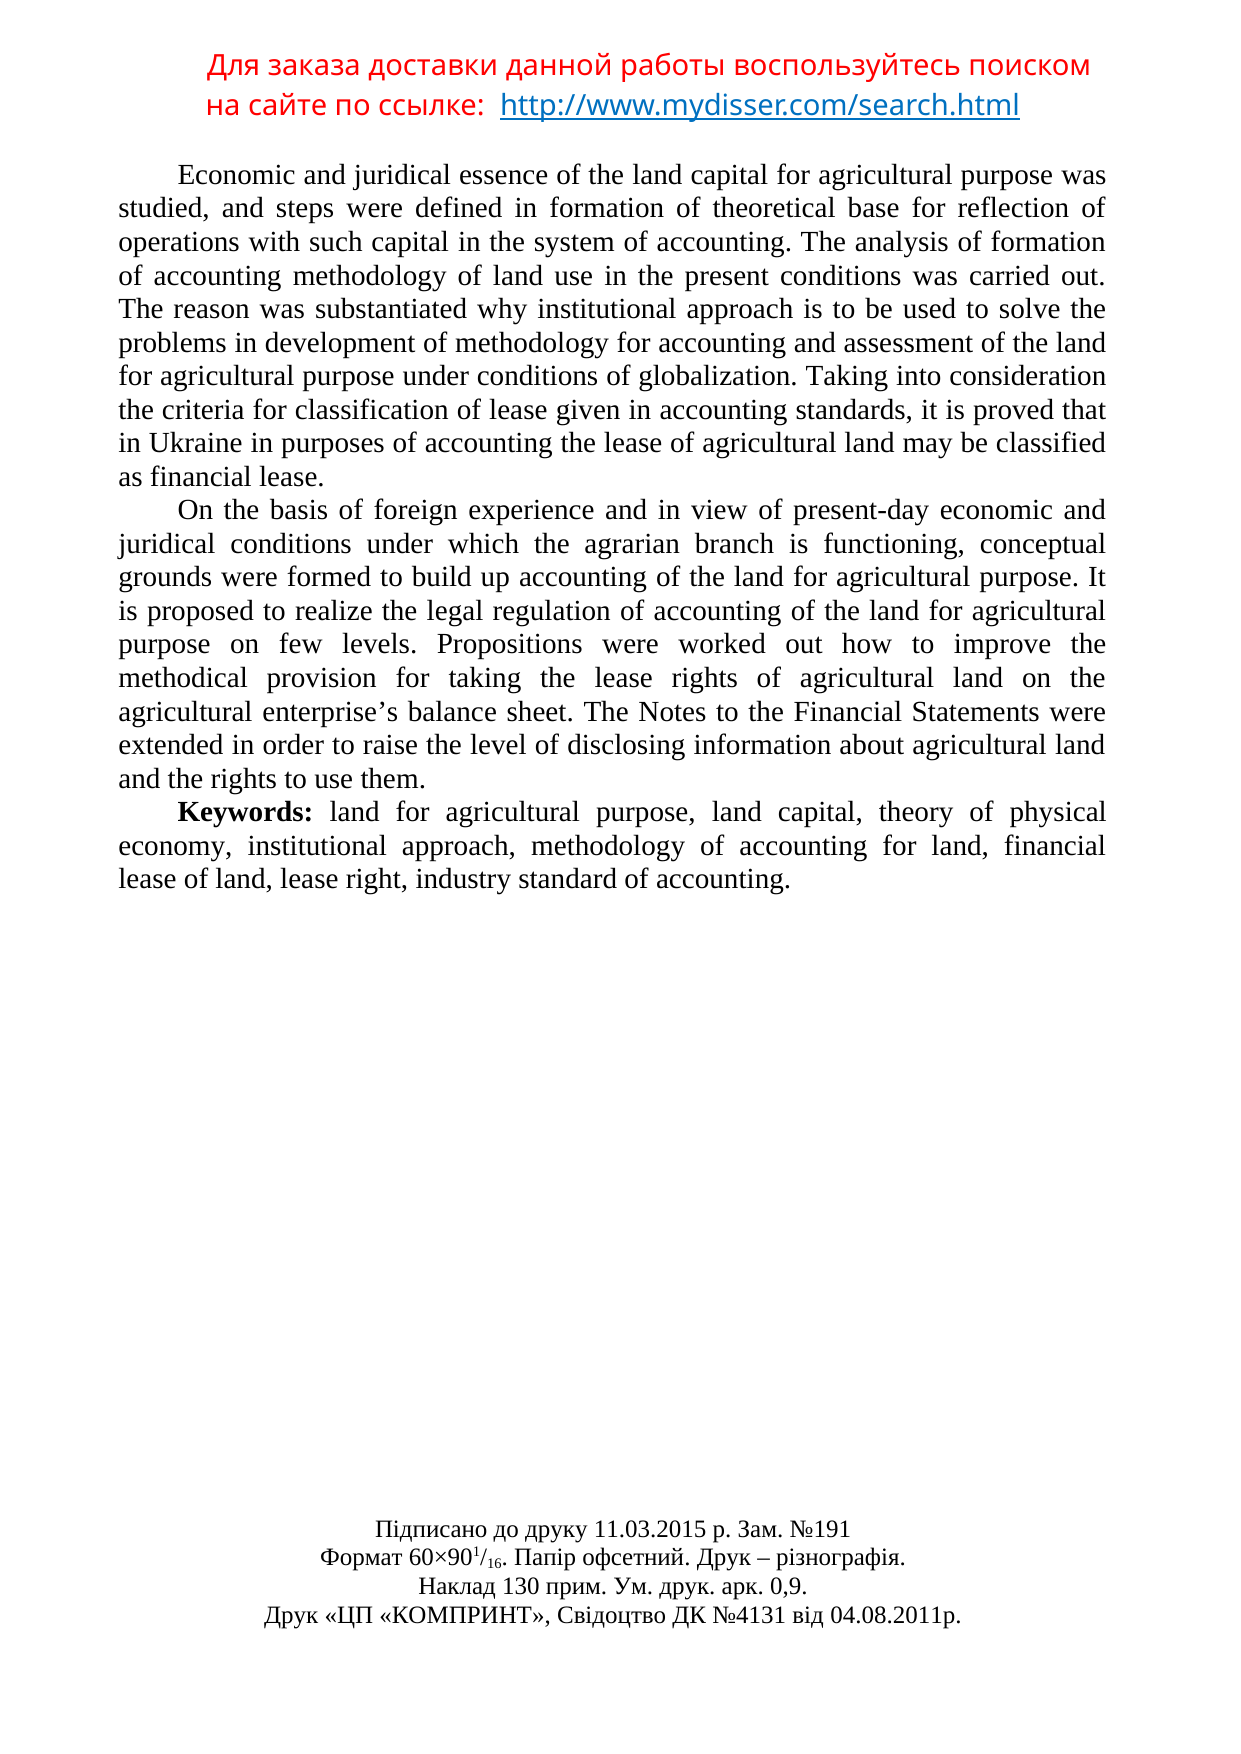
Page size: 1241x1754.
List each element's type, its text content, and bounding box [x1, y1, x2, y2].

text Друк «ЦП «КОМПРИНТ», Свідоцтво ДК №4131 від 04.08.2011р. [118, 1600, 1107, 1629]
text Підписано до друку 11.03.2015 р. Зам. №191 [118, 1514, 1107, 1542]
text Keywords: land for agricultural purpose, land capital, theory of physical economy, institutional approach, methodology of accounting for land, financial lease of land, lease right, industry standard of accounting. [118, 794, 1107, 895]
text Economic and juridical essence of the land capital for agricultural purpose was studied, and steps were defined in formation of theoretical base for reflection of operations with such capital in the system of accounting. The analysis of formation of accounting methodology of land use in the present conditions was carried out. The reason was substantiated why institutional approach is to be used to solve the problems in development of methodology for accounting and assessment of the land for agricultural purpose under conditions of globalization. Taking into consideration the criteria for classification of lease given in accounting standards, it is proved that in Ukraine in purposes of accounting the lease of agricultural land may be classified as financial lease. [118, 157, 1107, 492]
text On the basis of foreign experience and in view of present-day economic and juridical conditions under which the agrarian branch is functioning, conceptual grounds were formed to build up accounting of the land for agricultural purpose. It is proposed to realize the legal regulation of accounting of the land for agricultural purpose on few levels. Propositions were worked out how to improve the methodical provision for taking the lease rights of agricultural land on the agricultural enterprise’s balance sheet. The Notes to the Financial Statements were extended in order to raise the level of disclosing information about agricultural land and the rights to use them. [118, 492, 1107, 794]
text Формат 60×901/16. Папір офсетний. Друк – різнографія. [118, 1542, 1107, 1571]
text Наклад 130 прим. Ум. друк. арк. 0,9. [118, 1571, 1107, 1600]
